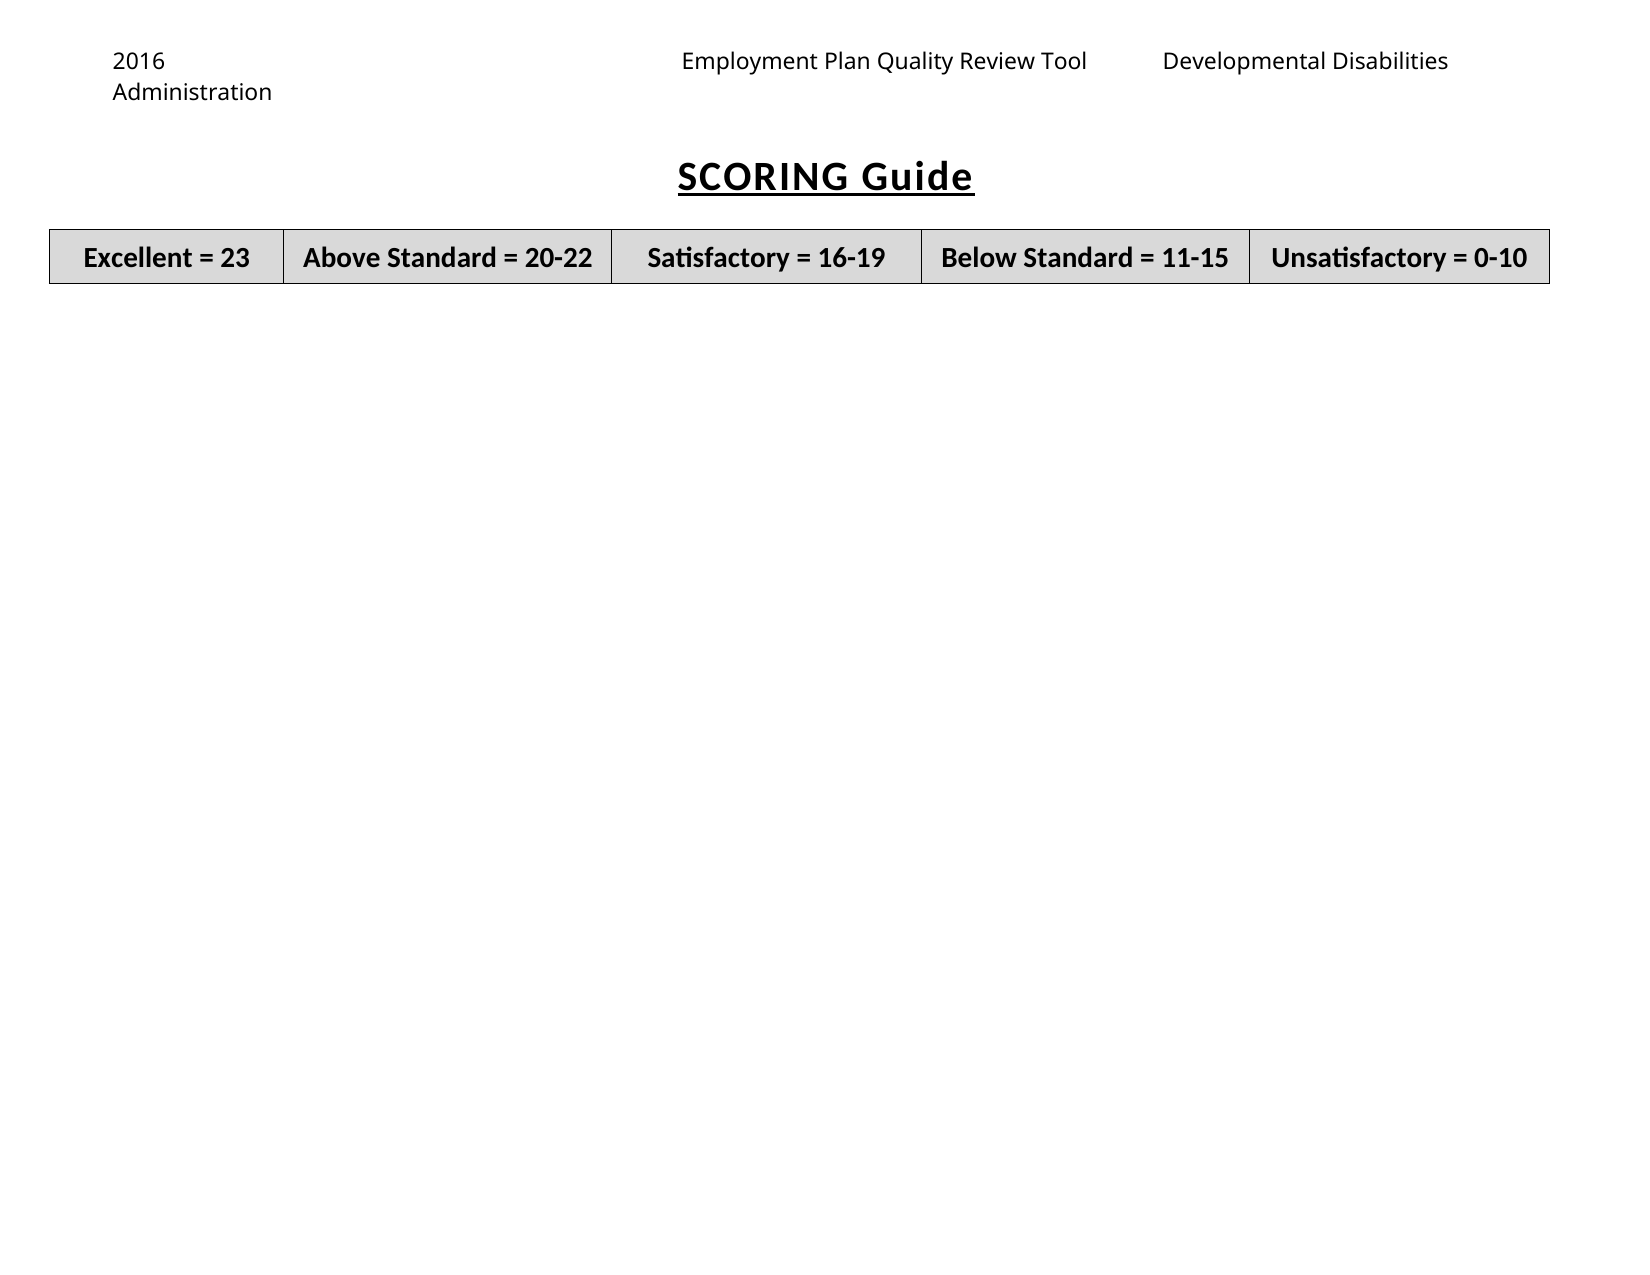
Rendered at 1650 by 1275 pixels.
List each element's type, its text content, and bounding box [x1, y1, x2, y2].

table_header Above Standard = 20-22 [284, 230, 611, 283]
table_header Below Standard = 11-15 [922, 230, 1249, 283]
table_header Satisfactory = 16-19 [612, 230, 921, 283]
table_header Unsatisfactory = 0-10 [1250, 230, 1549, 283]
text SCORING Guide [112, 150, 1537, 201]
table_header Excellent = 23 [50, 230, 283, 283]
